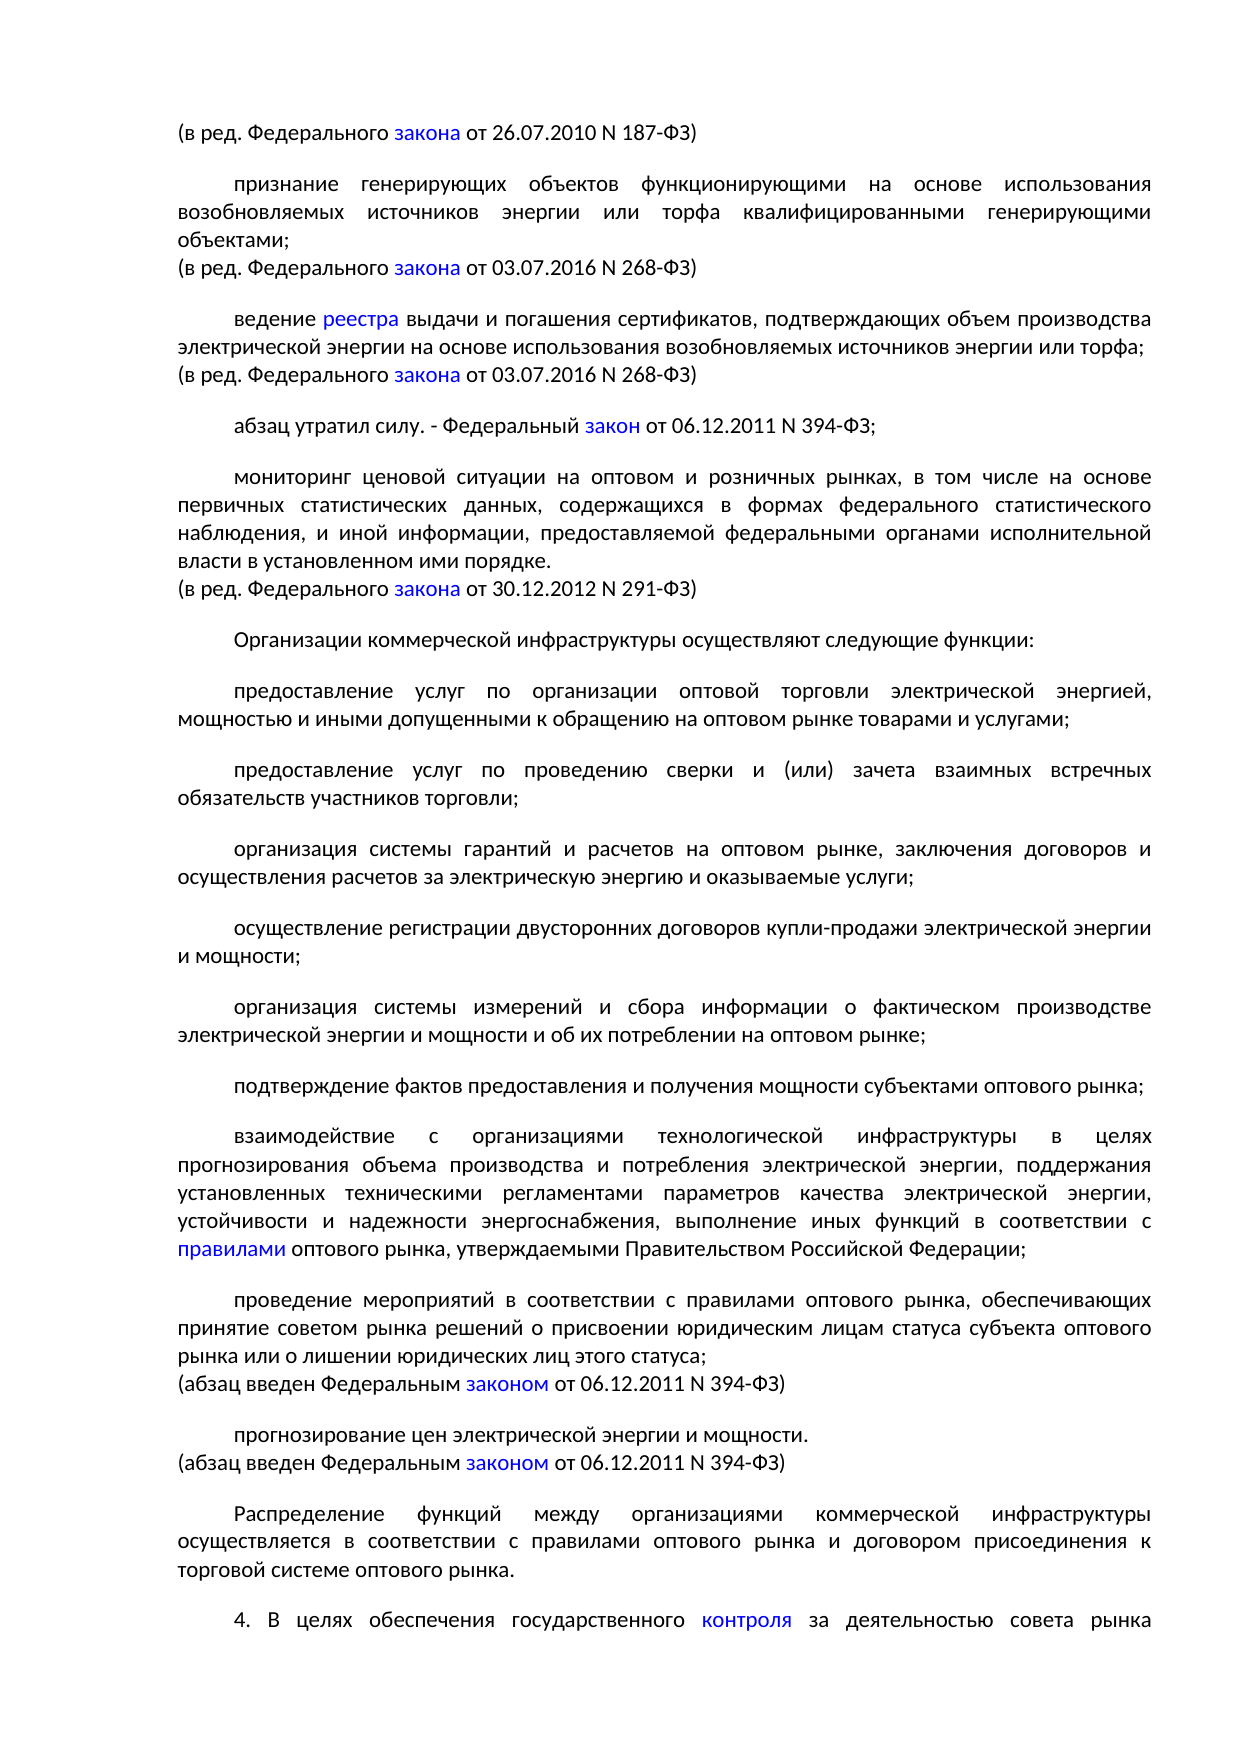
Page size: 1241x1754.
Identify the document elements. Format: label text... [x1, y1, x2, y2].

text подтверждение фактов предоставления и получения мощности субъектами оптового рынка; [177, 1071, 1152, 1099]
text Распределение функций между организациями коммерческой инфраструктуры осуществляется в соответствии с правилами оптового рынка и договором присоединения к торговой системе оптового рынка. [177, 1499, 1152, 1583]
text ведение реестра выдачи и погашения сертификатов, подтверждающих объем производства электрической энергии на основе использования возобновляемых источников энергии или торфа; [177, 304, 1152, 360]
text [177, 1606, 1152, 1634]
text Организации коммерческой инфраструктуры осуществляют следующие функции: [177, 625, 1152, 653]
text проведение мероприятий в соответствии с правилами оптового рынка, обеспечивающих принятие советом рынка решений о присвоении юридическим лицам статуса субъекта оптового рынка или о лишении юридических лиц этого статуса; [177, 1285, 1152, 1369]
text (в ред. Федерального закона от 26.07.2010 N 187-ФЗ) [177, 118, 1152, 146]
text предоставление услуг по проведению сверки и (или) зачета взаимных встречных обязательств участников торговли; [177, 755, 1152, 811]
text взаимодействие с организациями технологической инфраструктуры в целях прогнозирования объема производства и потребления электрической энергии, поддержания установленных техническими регламентами параметров качества электрической энергии, устойчивости и надежности энергоснабжения, выполнение иных функций в соответствии с правилами оптового рынка, утверждаемыми Правительством Российской Федерации; [177, 1122, 1152, 1262]
text (абзац введен Федеральным законом от 06.12.2011 N 394-ФЗ) [177, 1369, 1152, 1397]
text организация системы измерений и сбора информации о фактическом производстве электрической энергии и мощности и об их потреблении на оптовом рынке; [177, 992, 1152, 1048]
text предоставление услуг по организации оптовой торговли электрической энергией, мощностью и иными допущенными к обращению на оптовом рынке товарами и услугами; [177, 676, 1152, 732]
text прогнозирование цен электрической энергии и мощности. [177, 1420, 1152, 1448]
text (в ред. Федерального закона от 30.12.2012 N 291-ФЗ) [177, 574, 1152, 602]
text осуществление регистрации двусторонних договоров купли-продажи электрической энергии и мощности; [177, 913, 1152, 969]
text (абзац введен Федеральным законом от 06.12.2011 N 394-ФЗ) [177, 1448, 1152, 1476]
text абзац утратил силу. - Федеральный закон от 06.12.2011 N 394-ФЗ; [177, 411, 1152, 439]
text организация системы гарантий и расчетов на оптовом рынке, заключения договоров и осуществления расчетов за электрическую энергию и оказываемые услуги; [177, 834, 1152, 890]
text признание генерирующих объектов функционирующими на основе использования возобновляемых источников энергии или торфа квалифицированными генерирующими объектами; [177, 169, 1152, 253]
text (в ред. Федерального закона от 03.07.2016 N 268-ФЗ) [177, 253, 1152, 281]
text (в ред. Федерального закона от 03.07.2016 N 268-ФЗ) [177, 360, 1152, 388]
text мониторинг ценовой ситуации на оптовом и розничных рынках, в том числе на основе первичных статистических данных, содержащихся в формах федерального статистического наблюдения, и иной информации, предоставляемой федеральными органами исполнительной власти в установленном ими порядке. [177, 462, 1152, 574]
